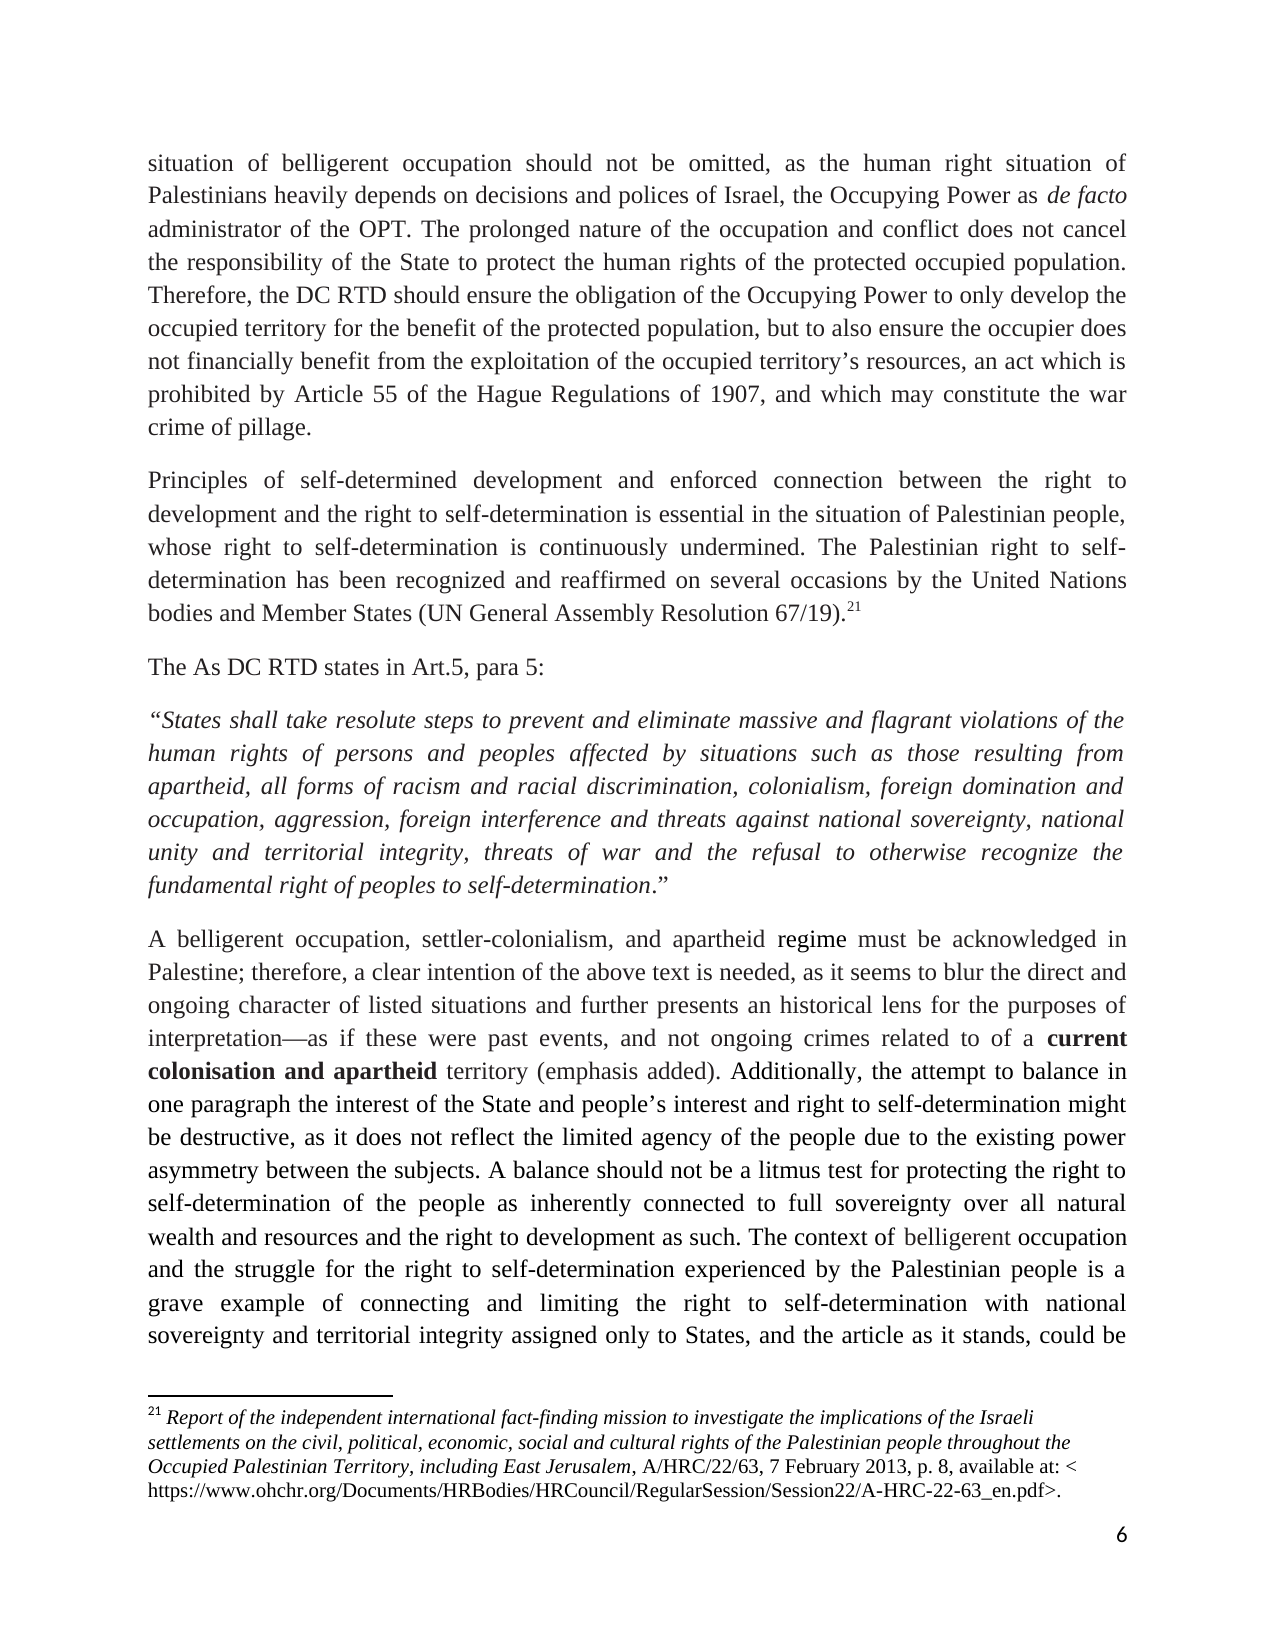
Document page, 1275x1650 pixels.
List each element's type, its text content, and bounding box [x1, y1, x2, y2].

text “States shall take resolute steps to prevent and eliminate massive and flagrant violations of the human rights of persons and peoples affected by situations such as those resulting from apartheid, all forms of racism and racial discrimination, colonialism, foreign domination and occupation, aggression, foreign interference and threats against national sovereignty, national unity and territorial integrity, threats of war and the refusal to otherwise recognize the fundamental right of peoples to self-determination.” [148, 705, 1127, 899]
text Principles of self-determined development and enforced connection between the right to development and the right to self-determination is essential in the situation of Palestinian people, whose right to self-determination is continuously undermined. The Palestinian right to self-determination has been recognized and reaffirmed on several occasions by the United Nations bodies and Member States (UN General Assembly Resolution 67/19). [148, 466, 1127, 626]
text The As DC RTD states in Art.5, para 5: [148, 652, 1127, 680]
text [148, 924, 1127, 1349]
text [148, 148, 1127, 441]
